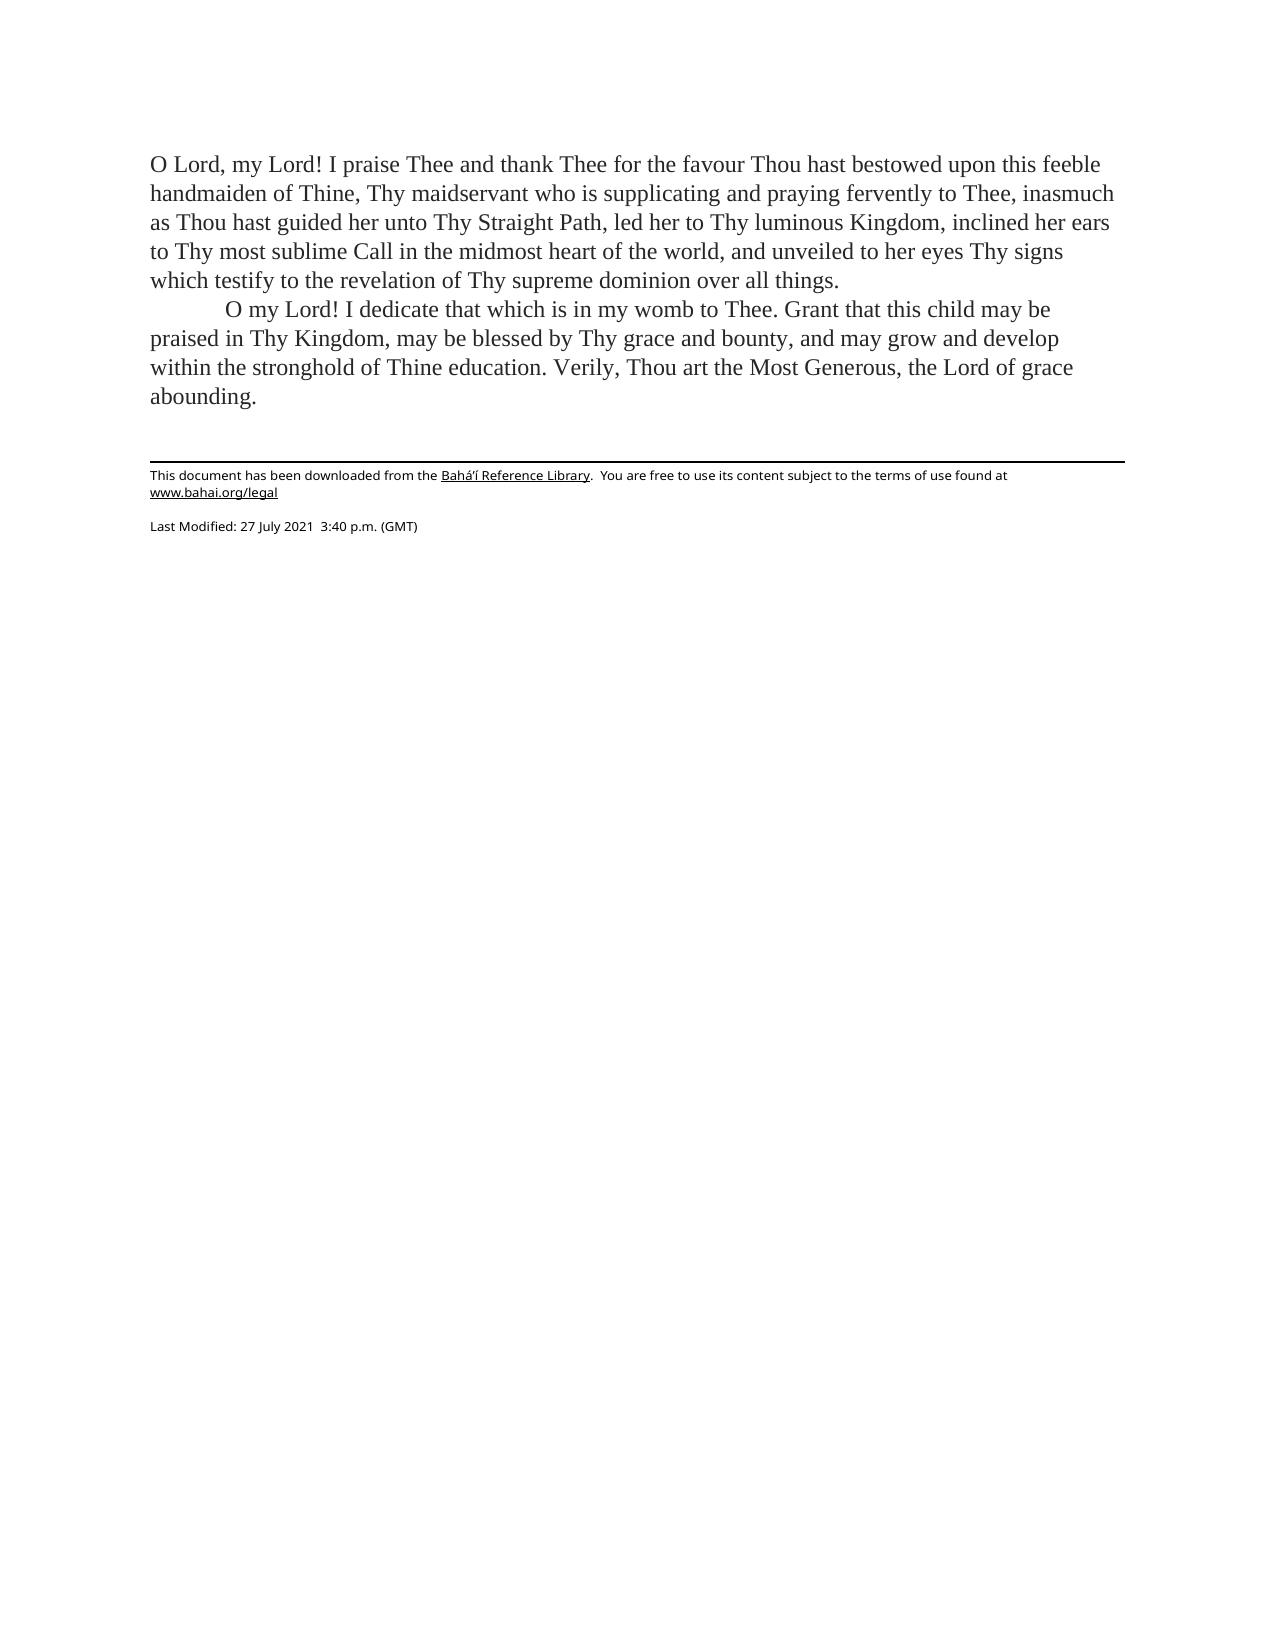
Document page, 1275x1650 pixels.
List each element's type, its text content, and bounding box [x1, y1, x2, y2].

text This document has been downloaded from the Bahá’í Reference Library. You are free to use its content subject to the terms of use found at www.bahai.org/legal [150, 467, 1125, 501]
text O my Lord! I dedicate that which is in my womb to Thee. Grant that this child may be praised in Thy Kingdom, may be blessed by Thy grace and bounty, and may grow and develop within the stronghold of Thine education. Verily, Thou art the Most Generous, the Lord of grace abounding. [150, 295, 1125, 409]
text O Lord, my Lord! I praise Thee and thank Thee for the favour Thou hast bestowed upon this feeble handmaiden of Thine, Thy maidservant who is supplicating and praying fervently to Thee, inasmuch as Thou hast guided her unto Thy Straight Path, led her to Thy luminous Kingdom, inclined her ears to Thy most sublime Call in the midmost heart of the world, and unveiled to her eyes Thy signs which testify to the revelation of Thy supreme dominion over all things. [150, 150, 1125, 293]
text Last Modified: 27 July 2021 3:40 p.m. (GMT) [150, 501, 1125, 535]
